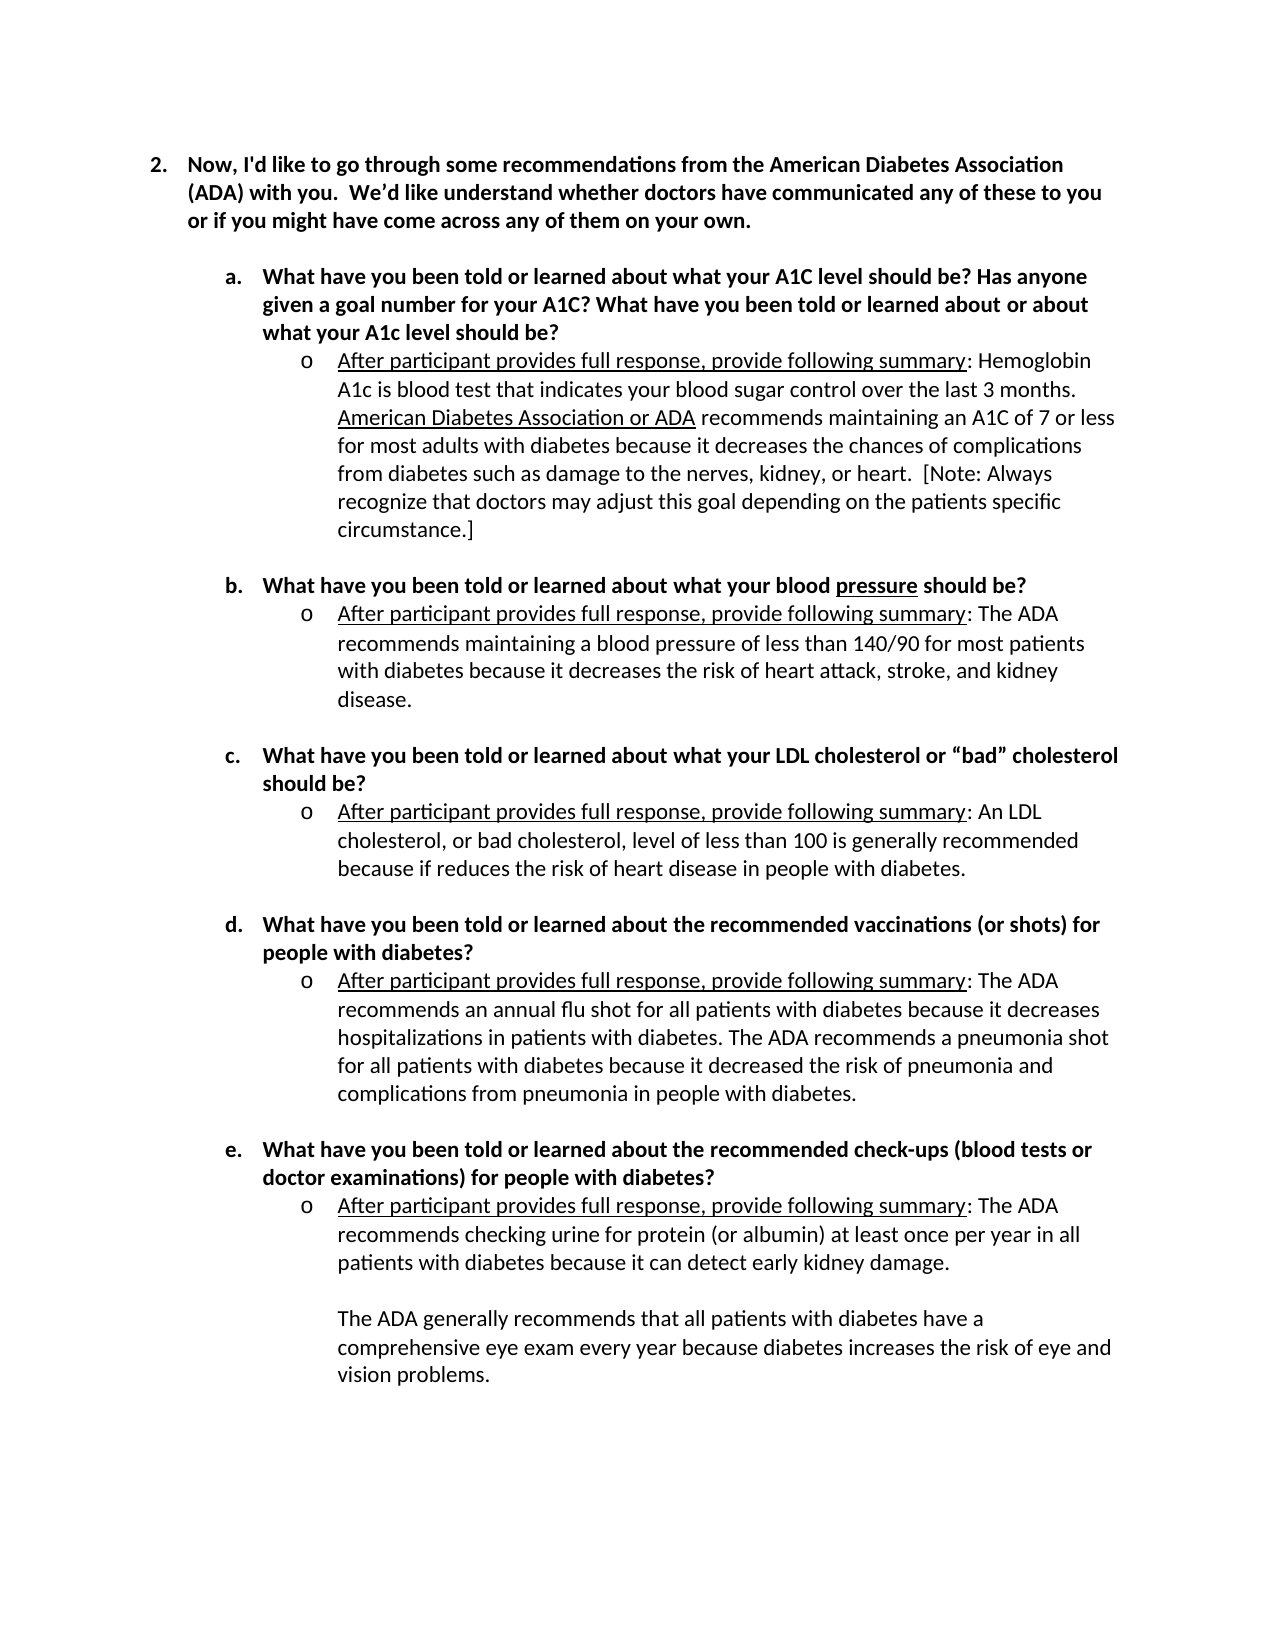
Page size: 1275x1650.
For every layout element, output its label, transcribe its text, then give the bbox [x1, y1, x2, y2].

list After participant provides full response, provide following summary: An LDL cholesterol, or bad cholesterol, level of less than 100 is generally recommended because if reduces the risk of heart disease in people with diabetes. [300, 797, 1125, 882]
list The ADA generally recommends that all patients with diabetes have a comprehensive eye exam every year because diabetes increases the risk of eye and vision problems. [337, 1304, 1125, 1389]
list After participant provides full response, provide following summary: The ADA recommends checking urine for protein (or albumin) at least once per year in all patients with diabetes because it can detect early kidney damage. [300, 1191, 1125, 1277]
list What have you been told or learned about what your LDL cholesterol or “bad” cholesterol should be? [225, 741, 1125, 797]
list What have you been told or learned about the recommended check-ups (blood tests or doctor examinations) for people with diabetes? [225, 1135, 1125, 1191]
list After participant provides full response, provide following summary: The ADA recommends an annual flu shot for all patients with diabetes because it decreases hospitalizations in patients with diabetes. The ADA recommends a pneumonia shot for all patients with diabetes because it decreased the risk of pneumonia and complications from pneumonia in people with diabetes. [300, 966, 1125, 1107]
list After participant provides full response, provide following summary: The ADA recommends maintaining a blood pressure of less than 140/90 for most patients with diabetes because it decreases the risk of heart attack, stroke, and kidney disease. [300, 599, 1125, 713]
list What have you been told or learned about what your blood pressure should be? [225, 571, 1125, 599]
list What have you been told or learned about what your A1C level should be? Has anyone given a goal number for your A1C? What have you been told or learned about or about what your A1c level should be? [225, 262, 1125, 346]
list After participant provides full response, provide following summary: Hemoglobin A1c is blood test that indicates your blood sugar control over the last 3 months. American Diabetes Association or ADA recommends maintaining an A1C of 7 or less for most adults with diabetes because it decreases the chances of complications from diabetes such as damage to the nerves, kidney, or heart. [Note: Always recognize that doctors may adjust this goal depending on the patients specific circumstance.] [300, 346, 1125, 543]
list Now, I'd like to go through some recommendations from the American Diabetes Association (ADA) with you. We’d like understand whether doctors have communicated any of these to you or if you might have come across any of them on your own. [150, 150, 1125, 234]
list What have you been told or learned about the recommended vaccinations (or shots) for people with diabetes? [225, 910, 1125, 966]
